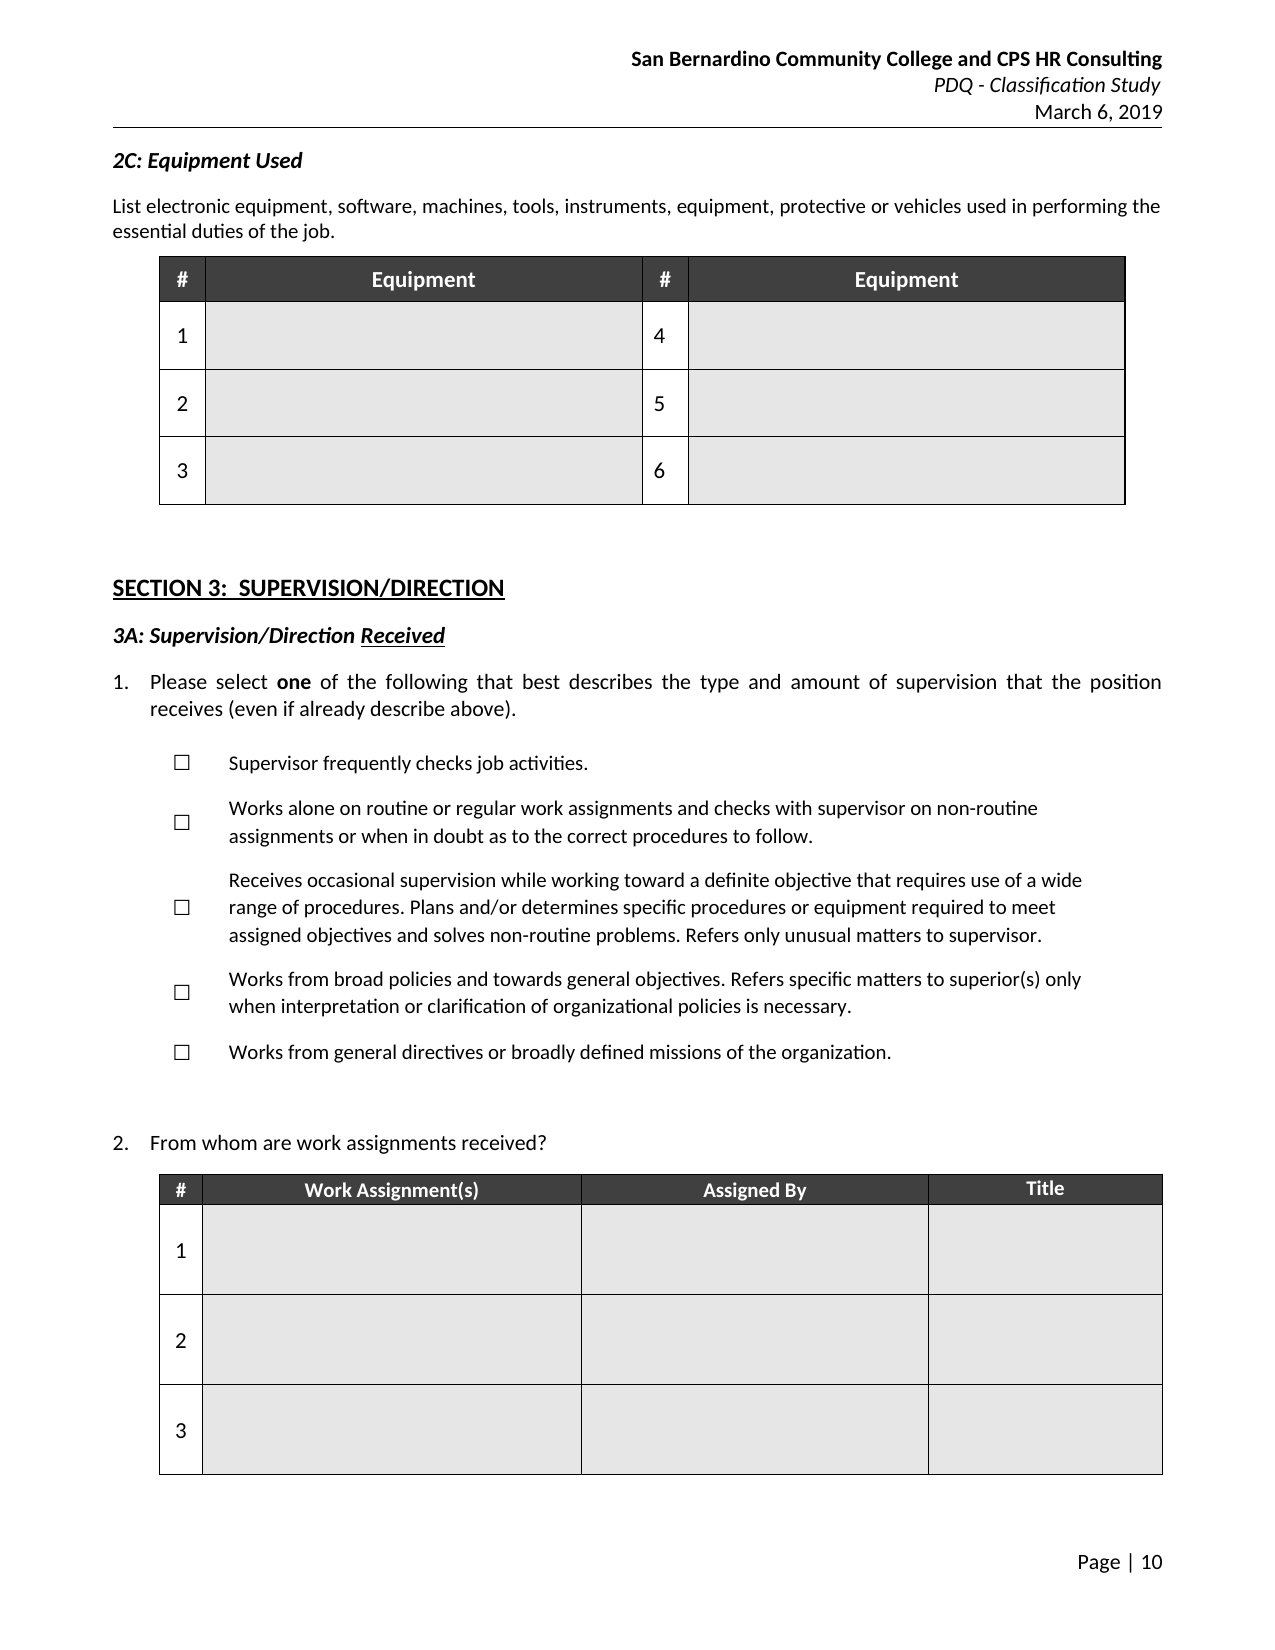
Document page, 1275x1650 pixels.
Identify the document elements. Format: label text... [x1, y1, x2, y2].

list From whom are work assignments received? [112, 1129, 1162, 1156]
table_cell [206, 370, 642, 436]
table_cell Receives occasional supervision while working toward a definite objective that requires use of a wide range of procedures. Plans and/or determines specific procedures or equipment required to meet assigned objectives and solves non-routine problems. Refers only unusual matters to supervisor. [218, 867, 1140, 966]
table_cell [203, 1295, 581, 1384]
subtitle SECTION 3: SUPERVISION/DIRECTION [112, 572, 1162, 602]
table_header # [160, 1175, 202, 1204]
table_cell Works from general directives or broadly defined missions of the organization. [218, 1038, 1140, 1085]
text List electronic equipment, software, machines, tools, instruments, equipment, protective or vehicles used in performing the essential duties of the job. [112, 193, 1162, 244]
table_cell 6 [643, 437, 688, 504]
table_cell [929, 1295, 1162, 1384]
subtitle 3A: Supervision/Direction Received [112, 621, 1162, 649]
table_cell 5 [643, 370, 688, 436]
table_header Equipment [206, 257, 642, 301]
table_header # [160, 257, 205, 301]
table_header # [643, 257, 688, 301]
table_cell 2 [160, 370, 205, 436]
table_cell [206, 302, 642, 369]
table_cell 1 [160, 302, 205, 369]
table_header Assigned By [582, 1175, 928, 1204]
table_cell [689, 302, 1124, 369]
table_cell 4 [643, 302, 688, 369]
table_cell [206, 437, 642, 504]
table_cell 1 [160, 1205, 202, 1294]
table_cell 2 [160, 1295, 202, 1384]
table_cell 3 [160, 437, 205, 504]
subtitle 2C: Equipment Used [112, 146, 1162, 174]
table_cell [929, 1205, 1162, 1294]
table_header Supervisor frequently checks job activities. [218, 748, 1140, 796]
table_cell [689, 370, 1124, 436]
table_cell [582, 1385, 928, 1474]
table_cell [582, 1205, 928, 1294]
table_cell Works from broad policies and towards general objectives. Refers specific matters to superior(s) only when interpretation or clarification of organizational policies is necessary. [218, 966, 1140, 1038]
table_cell [161, 966, 217, 1038]
table_cell [203, 1205, 581, 1294]
list Please select one of the following that best describes the type and amount of supervision that the position receives (even if already describe above). [112, 668, 1162, 722]
table_cell [203, 1385, 581, 1474]
table_cell Works alone on routine or regular work assignments and checks with supervisor on non-routine assignments or when in doubt as to the correct procedures to follow. [218, 796, 1140, 867]
table_header Title [929, 1175, 1162, 1204]
table_cell 3 [160, 1385, 202, 1474]
table_cell [929, 1385, 1162, 1474]
table_header Equipment [689, 257, 1124, 301]
table_cell [689, 437, 1124, 504]
table_cell [582, 1295, 928, 1384]
table_header Work Assignment(s) [203, 1175, 581, 1204]
